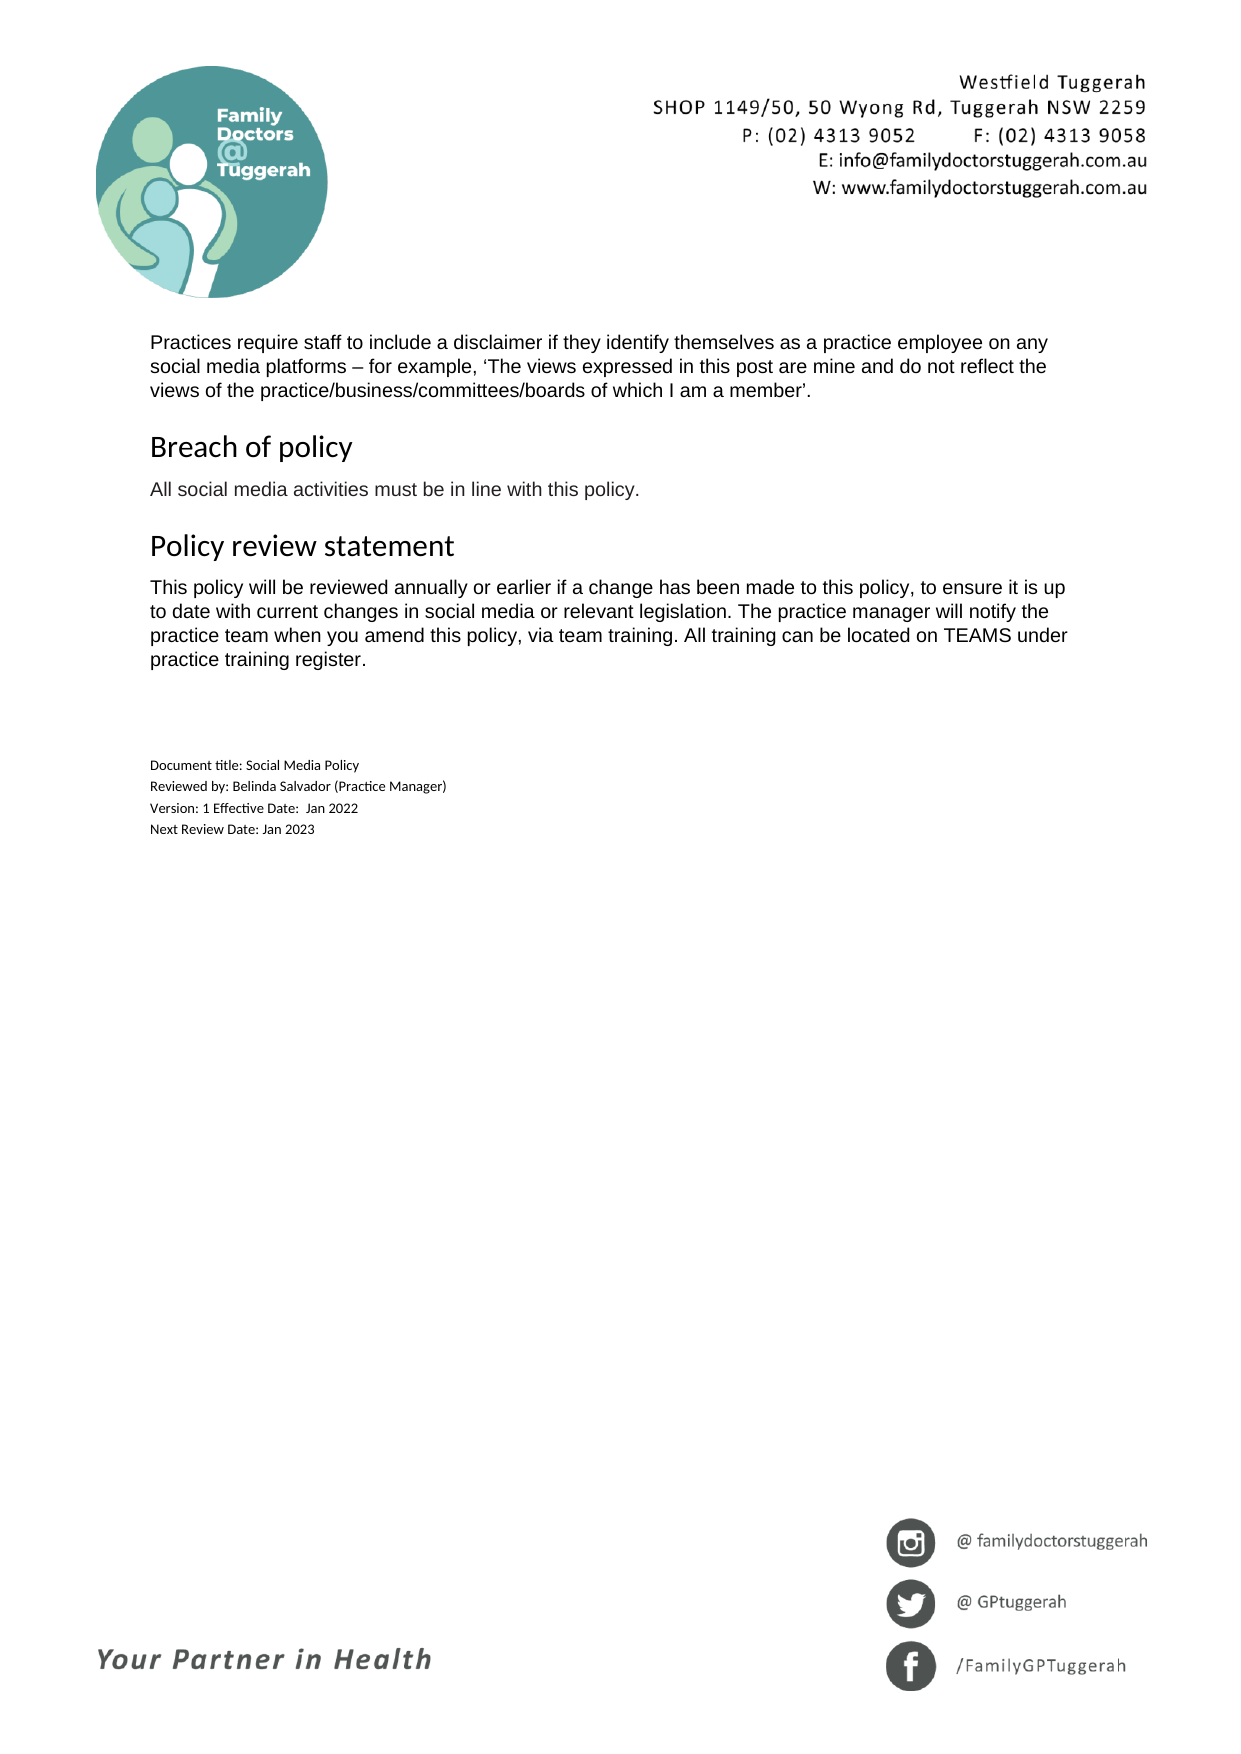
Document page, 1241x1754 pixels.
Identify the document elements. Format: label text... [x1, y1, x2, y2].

text Breach of policy [150, 427, 1093, 466]
text All social media activities must be in line with this policy. [150, 477, 1084, 500]
text Reviewed by: Belinda Salvador (Practice Manager) [150, 778, 1090, 795]
text Version: 1 Effective Date: Jan 2022 [150, 799, 1090, 817]
text Policy review statement [150, 526, 1093, 564]
text Document title: Social Media Policy [150, 756, 1090, 774]
text Practices require staff to include a disclaimer if they identify themselves as a practice employee on any social media platforms – for example, ‘The views expressed in this post are mine and do not reflect the views of the practice/business/committees/boards of which I am a member’. [150, 331, 1084, 401]
picture [96, 66, 1148, 1691]
text This policy will be reviewed annually or earlier if a change has been made to this policy, to ensure it is up to date with current changes in social media or relevant legislation. The practice manager will notify the practice team when you amend this policy, via team training. All training can be located on TEAMS under practice training register. [150, 576, 1084, 670]
text Next Review Date: Jan 2023 [150, 820, 1090, 838]
